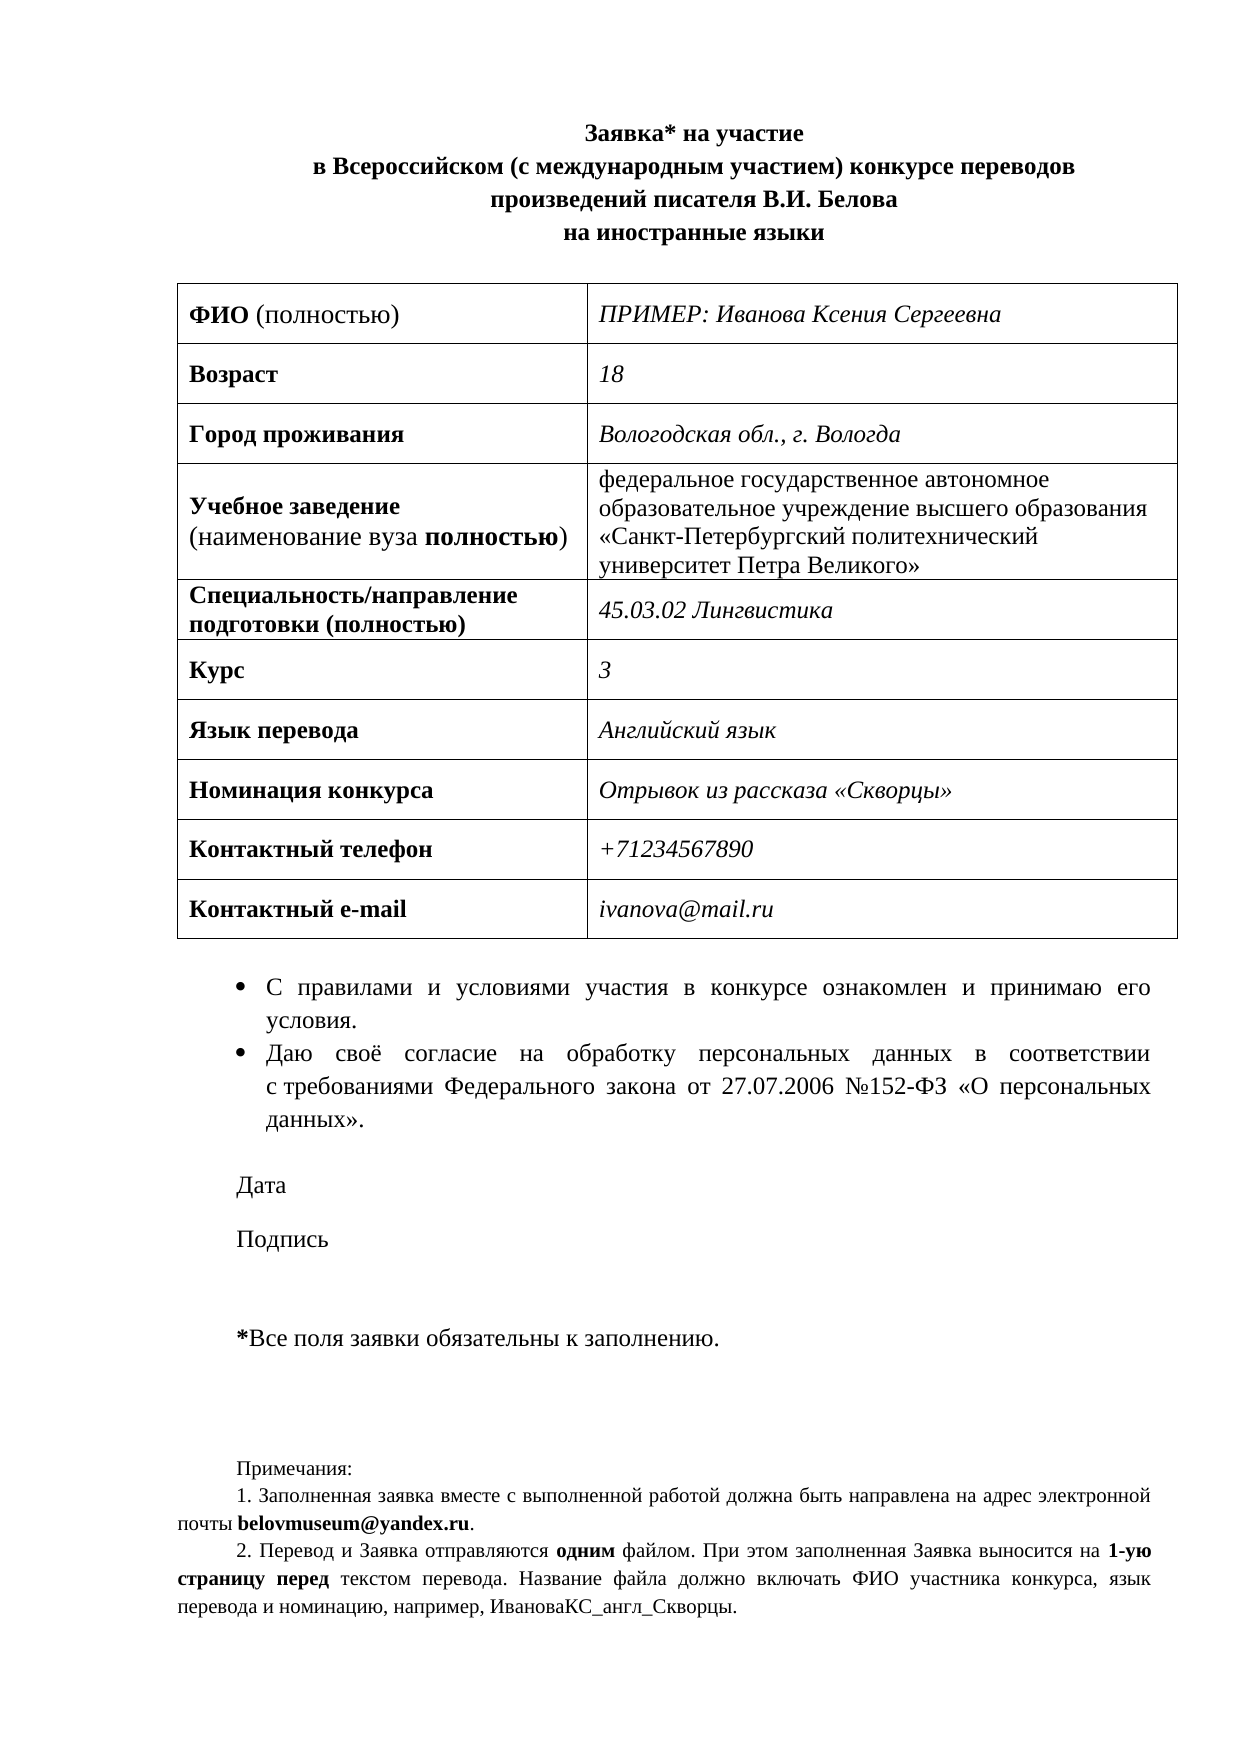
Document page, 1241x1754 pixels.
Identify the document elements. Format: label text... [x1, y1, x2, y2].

table_cell Город проживания [178, 404, 587, 463]
table_header ФИО (полностью) [178, 284, 587, 343]
text Заявка* на участие [177, 118, 1152, 147]
text *Все поля заявки обязательны к заполнению. [177, 1323, 1152, 1352]
text в Всероссийском (с международным участием) конкурсе переводов [177, 151, 1152, 180]
table_cell Контактный e-mail [178, 880, 587, 938]
list Даю своё согласие на обработку персональных данных в соответствии с требованиями Федерального закона от 27.07.2006 №152-ФЗ «О персональных данных». [236, 1038, 1152, 1133]
list С правилами и условиями участия в конкурсе ознакомлен и принимаю его условия. [236, 972, 1152, 1034]
table_cell Вологодская обл., г. Вологда [588, 404, 1177, 463]
table_cell +71234567890 [588, 820, 1177, 878]
table_cell Язык перевода [178, 700, 587, 759]
text на иностранные языки [177, 217, 1152, 246]
table_cell 3 [588, 640, 1177, 699]
table_cell Учебное заведение (наименование вуза полностью) [178, 464, 587, 579]
table_cell Курс [178, 640, 587, 699]
table_cell Отрывок из рассказа «Скворцы» [588, 760, 1177, 818]
text Примечания: [177, 1456, 1152, 1479]
table_cell Английский язык [588, 700, 1177, 759]
table_cell 18 [588, 344, 1177, 403]
table_cell Возраст [178, 344, 587, 403]
table_cell федеральное государственное автономное образовательное учреждение высшего образования «Санкт-Петербургский политехнический университет Петра Великого» [588, 464, 1177, 579]
text произведений писателя В.И. Белова [177, 184, 1152, 213]
text Подпись [177, 1224, 1152, 1253]
table_cell 45.03.02 Лингвистика [588, 580, 1177, 639]
table_cell Номинация конкурса [178, 760, 587, 818]
table_cell Контактный телефон [178, 820, 587, 878]
text 1. Заполненная заявка вместе с выполненной работой должна быть направлена на адрес электронной почты belovmuseum@yandex.ru. [177, 1483, 1152, 1535]
text 2. Перевод и Заявка отправляются одним файлом. При этом заполненная Заявка выносится на 1-ую страницу перед текстом перевода. Название файла должно включать ФИО участника конкурса, язык перевода и номинацию, например, ИвановаКС_англ_Скворцы. [177, 1538, 1152, 1618]
text Дата [177, 1171, 1152, 1199]
table_header ПРИМЕР: Иванова Ксения Сергеевна [588, 284, 1177, 343]
table_cell ivanova@mail.ru [588, 880, 1177, 938]
table_cell Специальность/направление подготовки (полностью) [178, 580, 587, 639]
